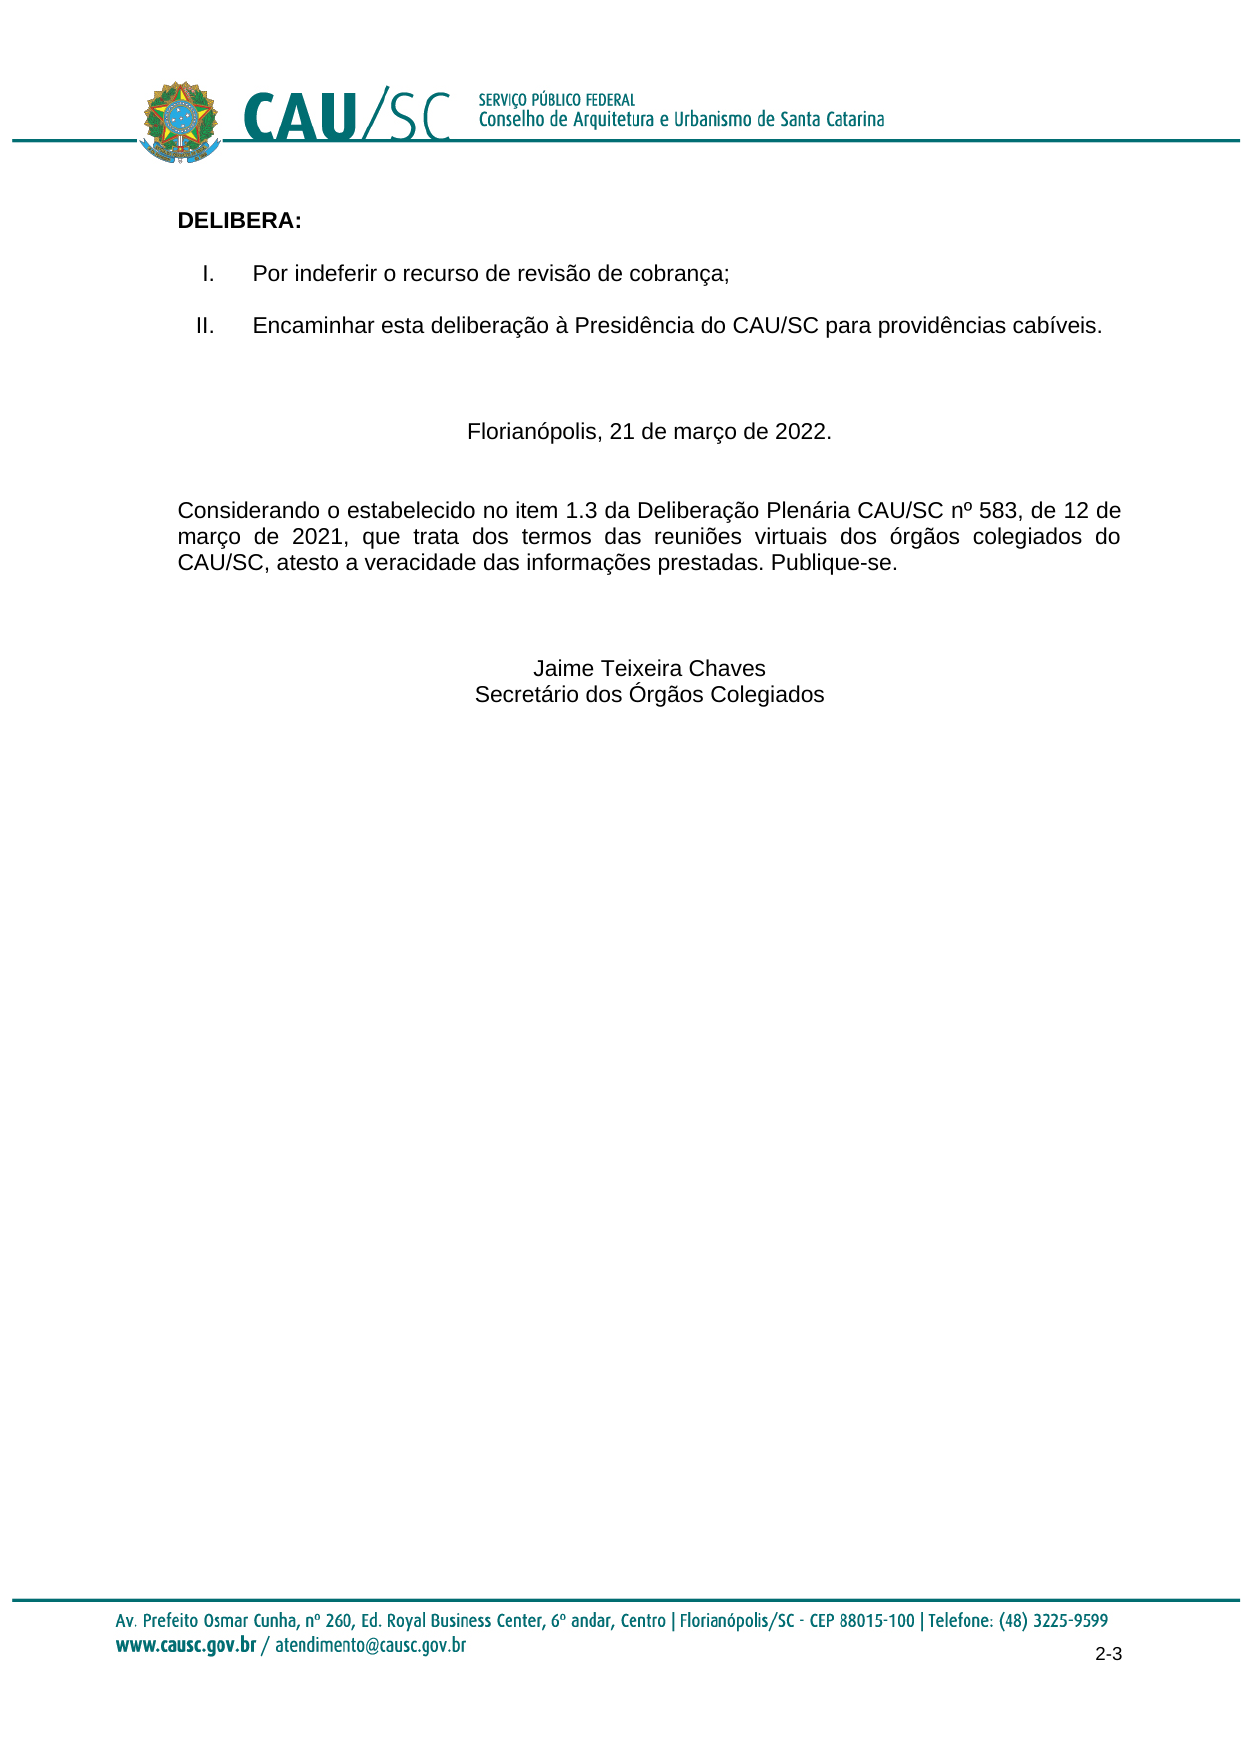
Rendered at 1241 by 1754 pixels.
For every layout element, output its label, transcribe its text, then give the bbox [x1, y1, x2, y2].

text Florianópolis, 21 de março de 2022. [177, 418, 1122, 444]
text Jaime Teixeira Chaves [177, 655, 1122, 681]
text DELIBERA: [177, 207, 1122, 233]
list Encaminhar esta deliberação à Presidência do CAU/SC para providências cabíveis. [215, 312, 1122, 338]
text Secretário dos Órgãos Colegiados [177, 681, 1122, 707]
list Por indeferir o recurso de revisão de cobrança; [215, 259, 1122, 286]
text Considerando o estabelecido no item 1.3 da Deliberação Plenária CAU/SC nº 583, de 12 de março de 2021, que trata dos termos das reuniões virtuais dos órgãos colegiados do CAU/SC, atesto a veracidade das informações prestadas. Publique-se. [177, 497, 1122, 576]
picture [11, 0, 1241, 1747]
